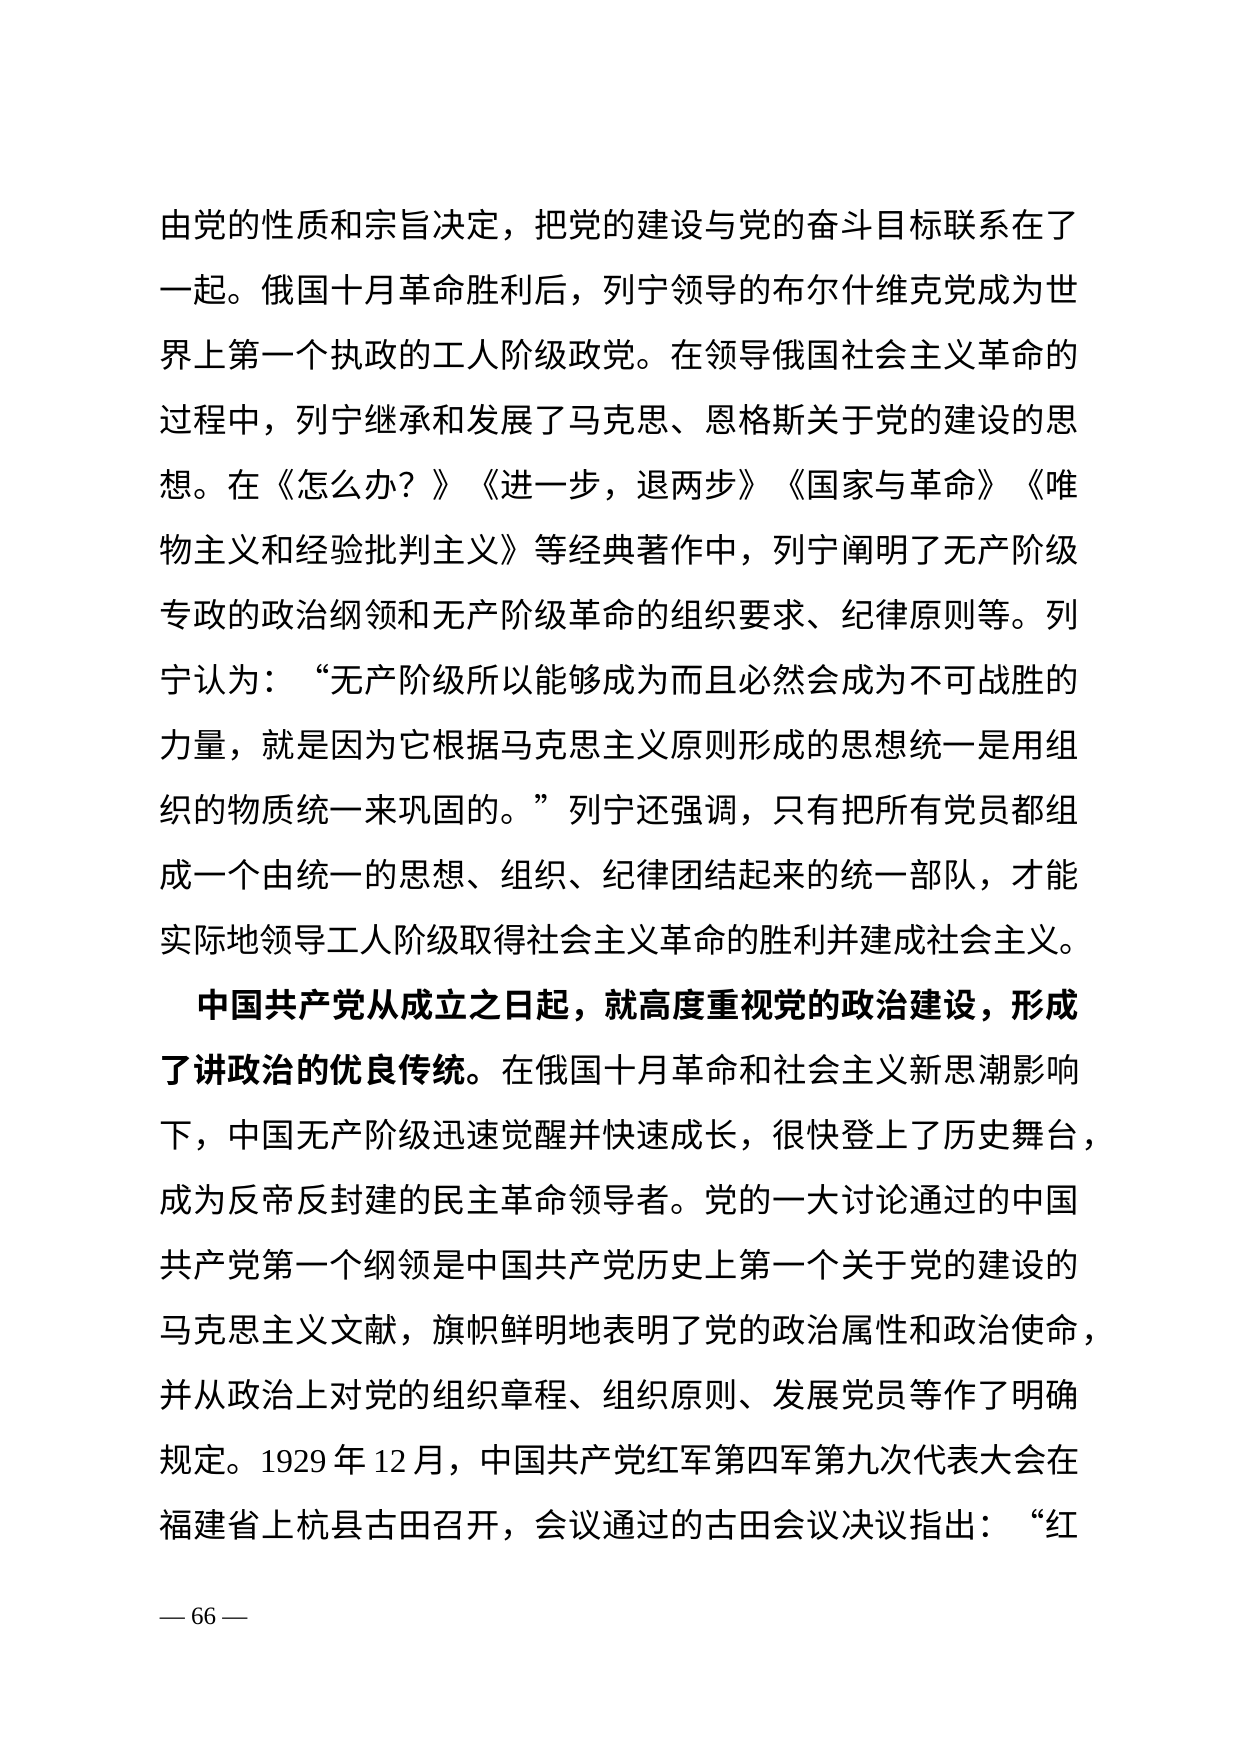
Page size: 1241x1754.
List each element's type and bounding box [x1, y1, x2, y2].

text [159, 970, 1081, 1555]
text [159, 190, 1081, 970]
